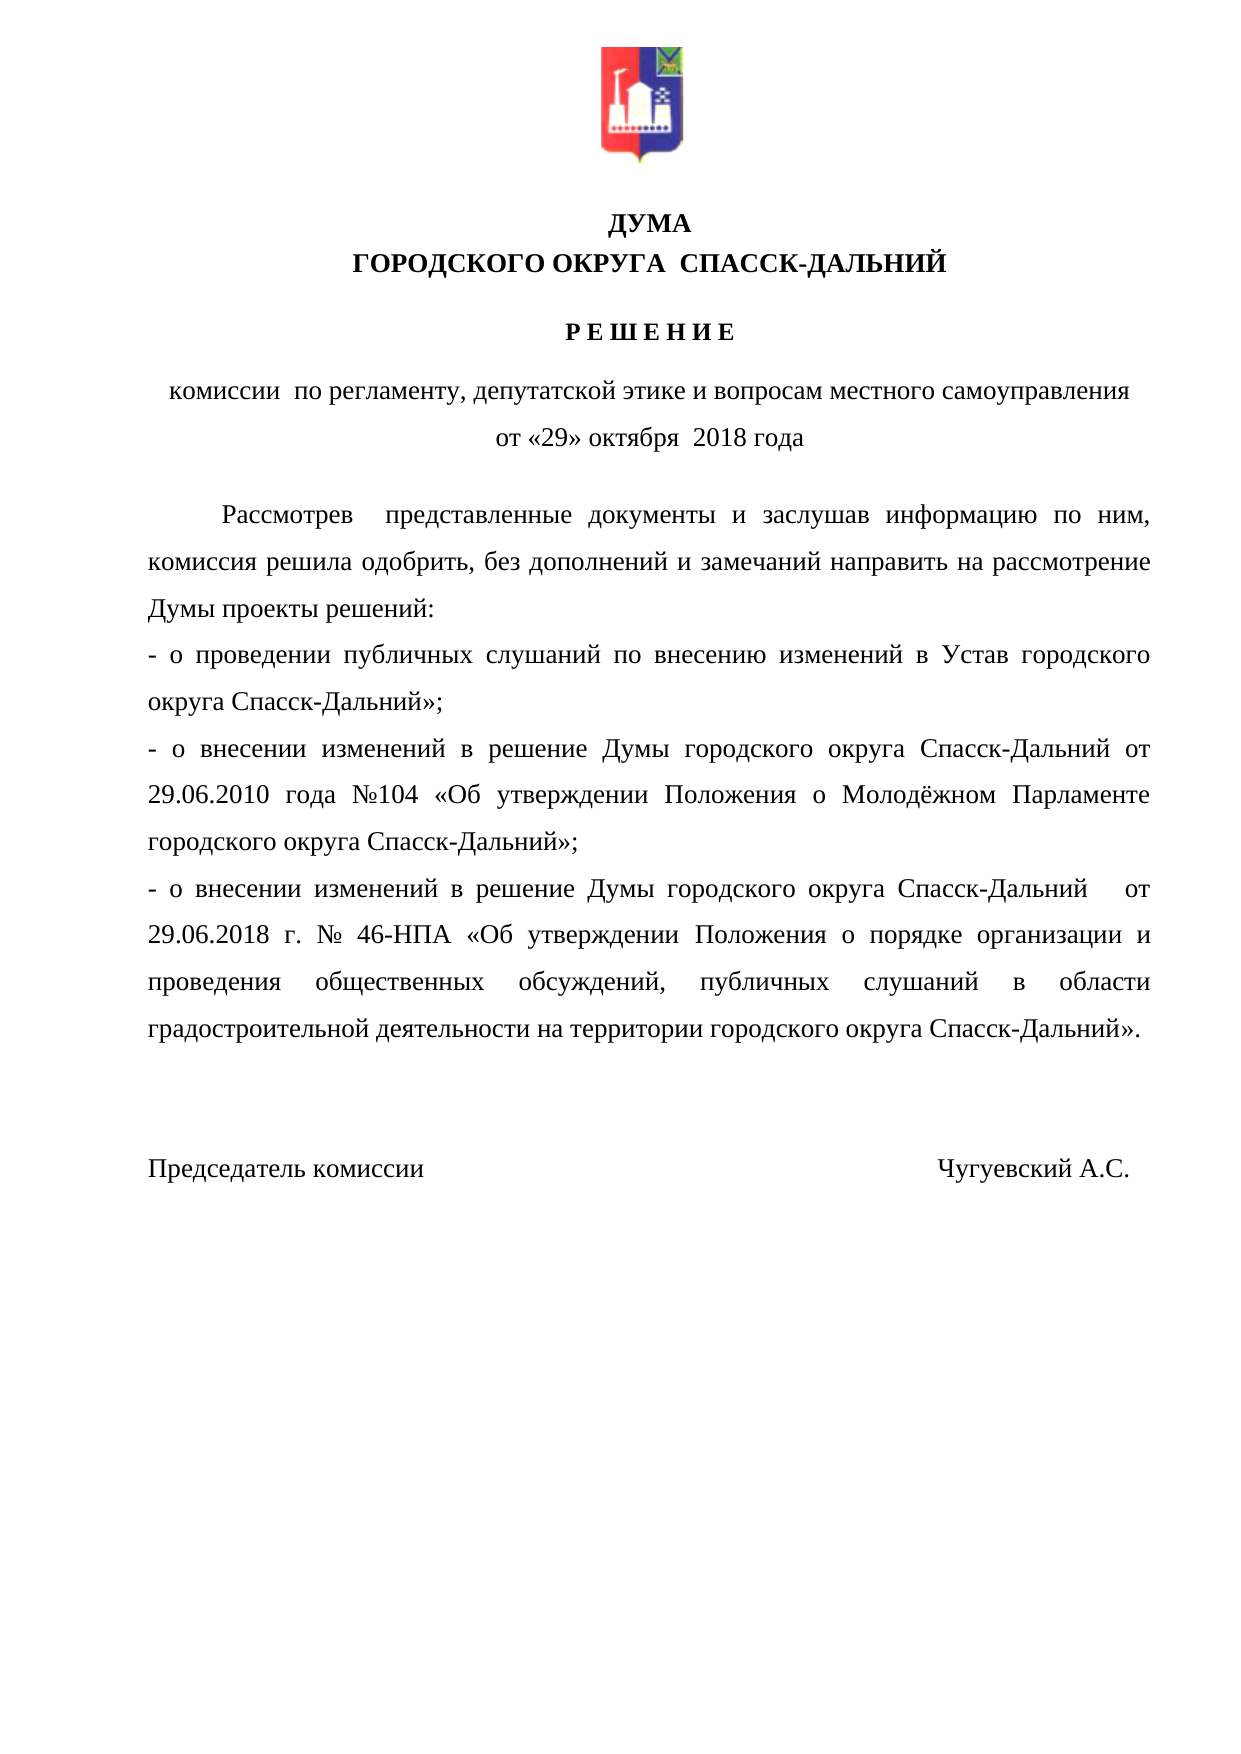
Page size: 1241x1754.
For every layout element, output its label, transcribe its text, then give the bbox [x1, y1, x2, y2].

text - о внесении изменений в решение Думы городского округа Спасск-Дальний от 29.06.2010 года №104 «Об утверждении Положения о Молодёжном Парламенте городского округа Спасск-Дальний»; [148, 732, 1152, 856]
text от «29» октября 2018 года [148, 421, 1152, 452]
text Председатель комиссии Чугуевский А.С. [148, 1152, 1152, 1183]
text - о проведении публичных слушаний по внесению изменений в Устав городского округа Спасск-Дальний»; [148, 638, 1152, 716]
text - о внесении изменений в решение Думы городского округа Спасск-Дальний от 29.06.2018 г. № 46-НПА «Об утверждении Положения о порядке организации и проведения общественных обсуждений, публичных слушаний в области градостроительной деятельности на территории городского округа Спасск-Дальний». [148, 872, 1152, 1043]
text комиссии по регламенту, депутатской этике и вопросам местного самоуправления [148, 374, 1152, 405]
text ДУМА [148, 208, 1152, 239]
text Рассмотрев представленные документы и заслушав информацию по ним, комиссия решила одобрить, без дополнений и замечаний направить на рассмотрение Думы проекты решений: [148, 498, 1152, 623]
text Р Е Ш Е Н И Е [148, 317, 1152, 345]
text ГОРОДСКОГО ОКРУГА СПАССК-ДАЛЬНИЙ [148, 247, 1152, 278]
